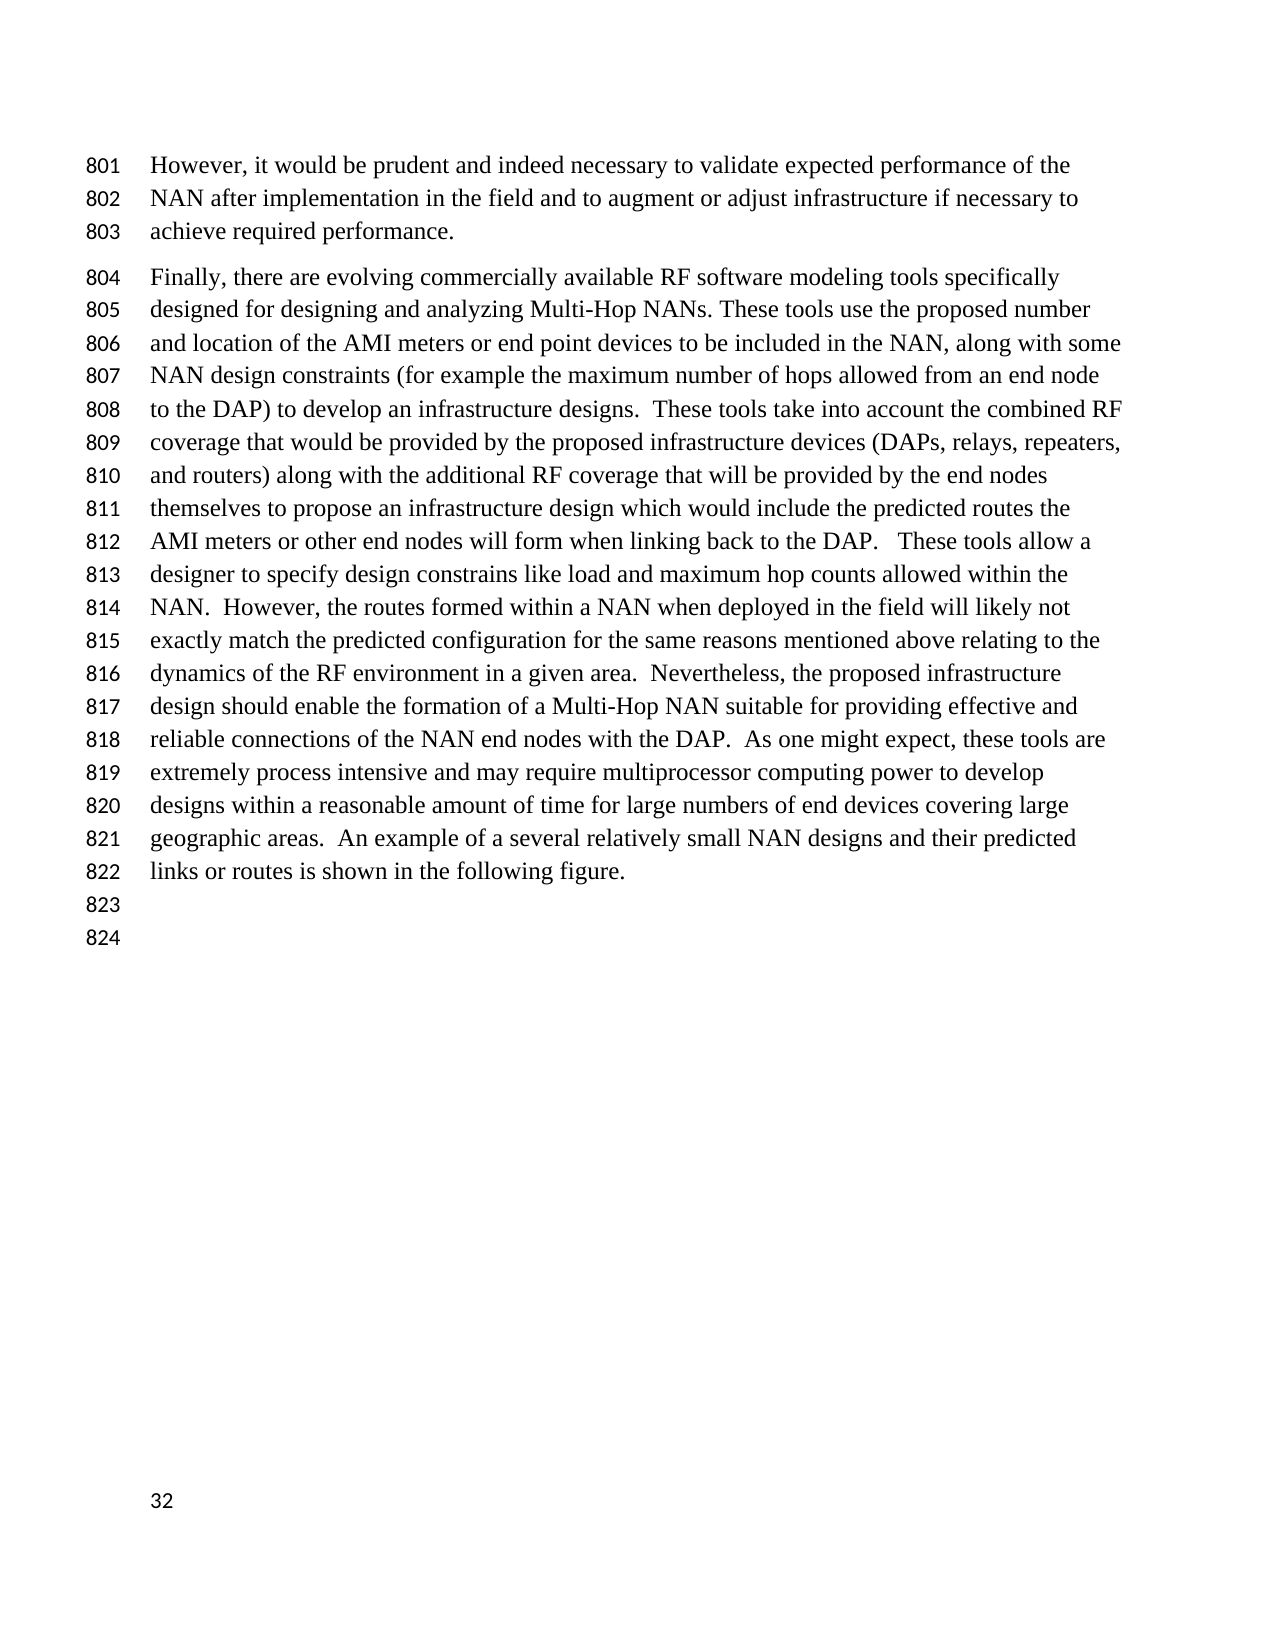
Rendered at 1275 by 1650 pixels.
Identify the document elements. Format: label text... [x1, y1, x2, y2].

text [150, 150, 1125, 245]
list Finally, there are evolving commercially available RF software modeling tools specifically designed for designing and analyzing Multi-Hop NANs. These tools use the proposed number and location of the AMI meters or end point devices to be included in the NAN, along with some NAN design constraints (for example the maximum number of hops allowed from an end node to the DAP) to develop an infrastructure designs. These tools take into account the combined RF coverage that would be provided by the proposed infrastructure devices (DAPs, relays, repeaters, and routers) along with the additional RF coverage that will be provided by the end nodes themselves to propose an infrastructure design which would include the predicted routes the AMI meters or other end nodes will form when linking back to the DAP. These tools allow a designer to specify design constrains like load and maximum hop counts allowed within the NAN. However, the routes formed within a NAN when deployed in the field will likely not exactly match the predicted configuration for the same reasons mentioned above relating to the dynamics of the RF environment in a given area. Nevertheless, the proposed infrastructure design should enable the formation of a Multi-Hop NAN suitable for providing effective and reliable connections of the NAN end nodes with the DAP. As one might expect, these tools are extremely process intensive and may require multiprocessor computing power to develop designs within a reasonable amount of time for large numbers of end devices covering large geographic areas. An example of a several relatively small NAN designs and their predicted links or routes is shown in the following figure. [150, 262, 1125, 885]
